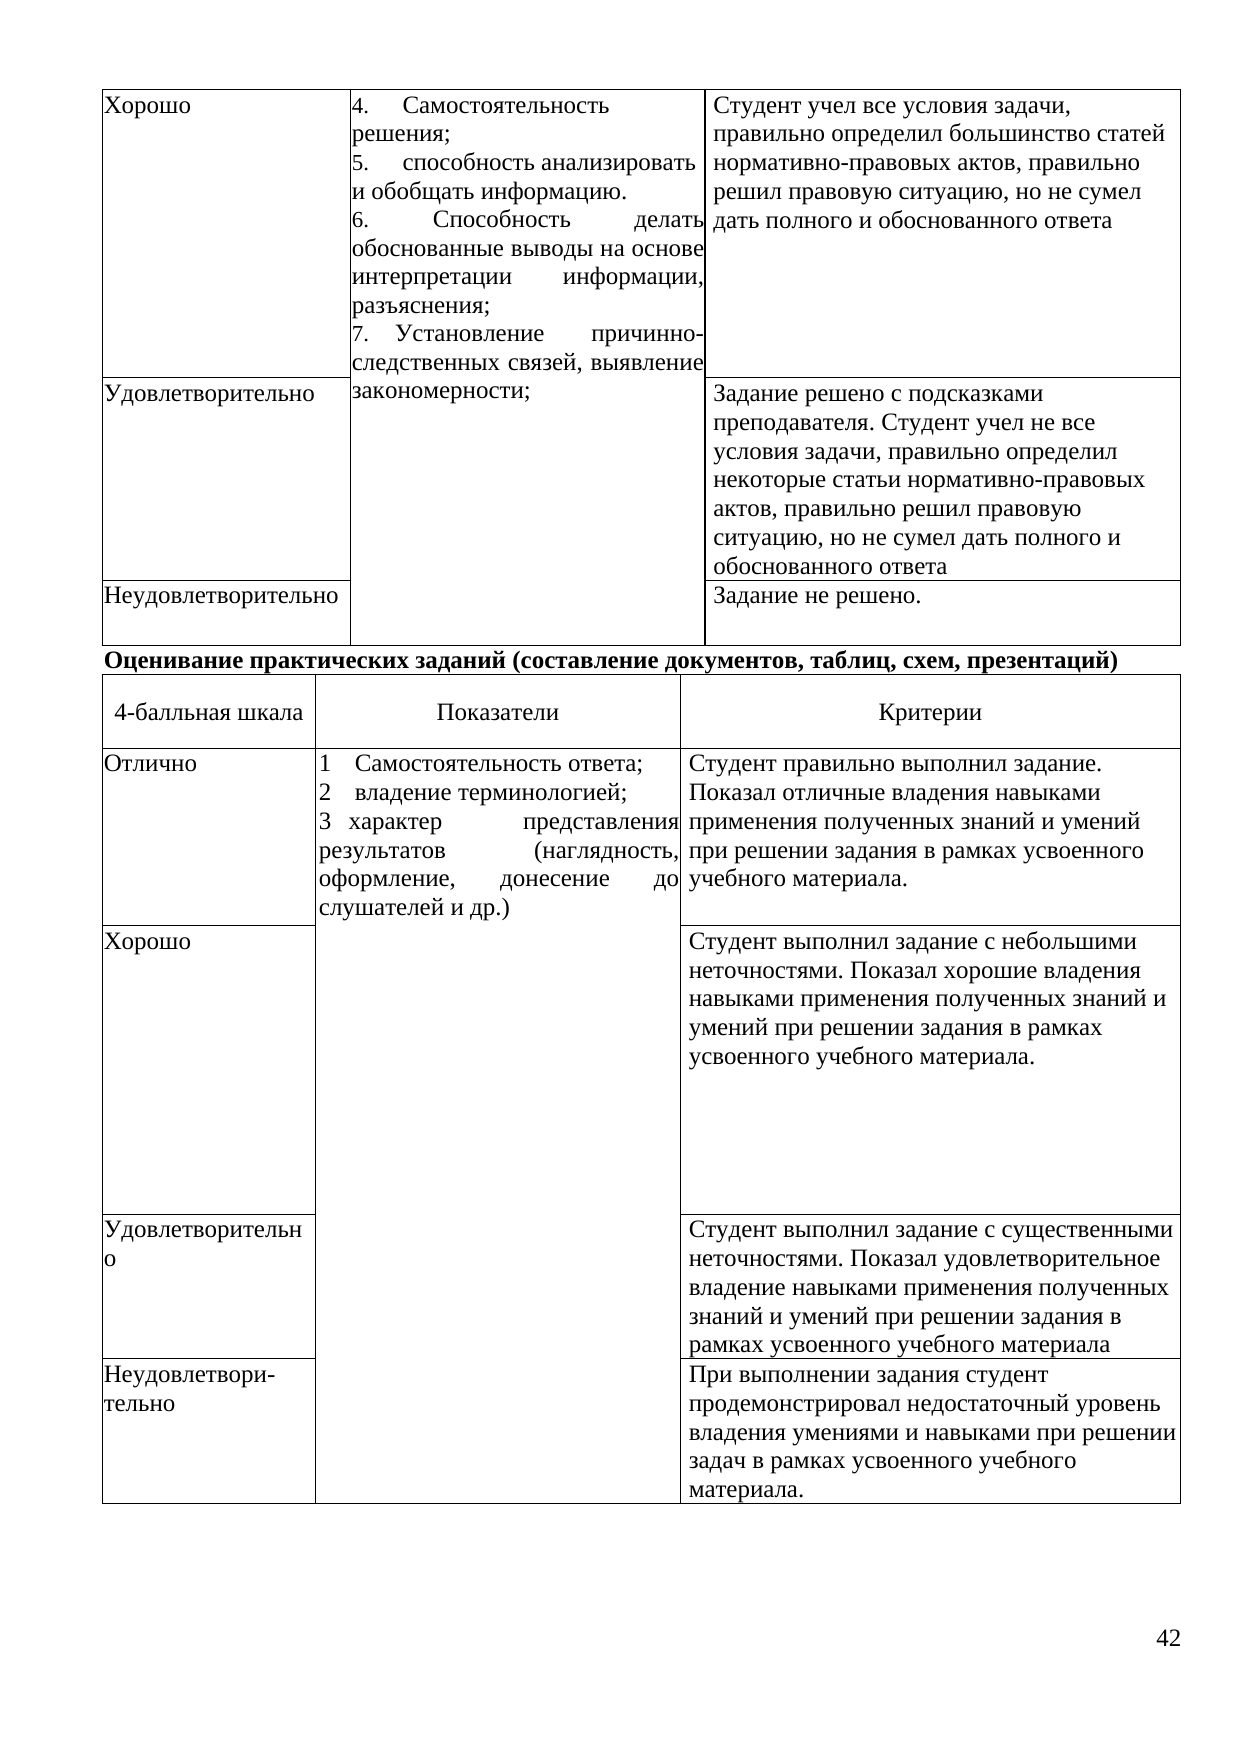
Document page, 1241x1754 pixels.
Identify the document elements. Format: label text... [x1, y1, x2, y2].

table_cell Студент правильно выполнил задание. Показал отличные владения навыками применения полученных знаний и умений при решении задания в рамках усвоенного учебного материала. [681, 749, 1180, 925]
table_cell Хорошо [103, 926, 315, 1213]
table_cell Студент выполнил задание с небольшими неточностями. Показал хорошие владения навыками применения полученных знаний и умений при решении задания в рамках усвоенного учебного материала. [681, 926, 1180, 1213]
table_cell Студент выполнил задание с существенными неточностями. Показал удовлетворительное владение навыками применения полученных знаний и умений при решении задания в рамках усвоенного учебного материала [681, 1215, 1180, 1358]
table_cell При выполнении задания студент продемонстрировал недостаточный уровень владения умениями и навыками при решении задач в рамках усвоенного учебного материала. [804, 1359, 1180, 1503]
table_cell Удовлетворительно [103, 378, 350, 579]
table_cell Задание не решено. [706, 581, 1180, 644]
text Оценивание практических заданий (составление документов, таблиц, схем, презентаций) [103, 646, 1181, 674]
table_cell Хорошо [103, 90, 350, 377]
table_header Показатели [316, 675, 680, 747]
table_cell Задание решено с подсказками преподавателя. Студент учел не все условия задачи, правильно определил некоторые статьи нормативно-правовых актов, правильно решил правовую ситуацию, но не сумел дать полного и обоснованного ответа [706, 378, 1180, 579]
table_cell Удовлетворительно [103, 1215, 315, 1358]
table_cell Неудовлетворительно [103, 581, 350, 644]
table_cell Неудовлетворительно [103, 1359, 315, 1503]
table_cell Отлично [103, 749, 315, 925]
table_header Критерии [681, 675, 1180, 747]
table_cell Самостоятельность ответа; владение терминологией; характер представления результатов (наглядность, оформление, донесение до слушателей и др.) [316, 749, 680, 1503]
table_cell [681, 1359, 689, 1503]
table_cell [351, 90, 704, 644]
table_cell Студент учел все условия задачи, правильно определил большинство статей нормативно-правовых актов, правильно решил правовую ситуацию, но не сумел дать полного и обоснованного ответа [706, 90, 1180, 377]
table_header 4-балльная шкала [103, 675, 315, 747]
